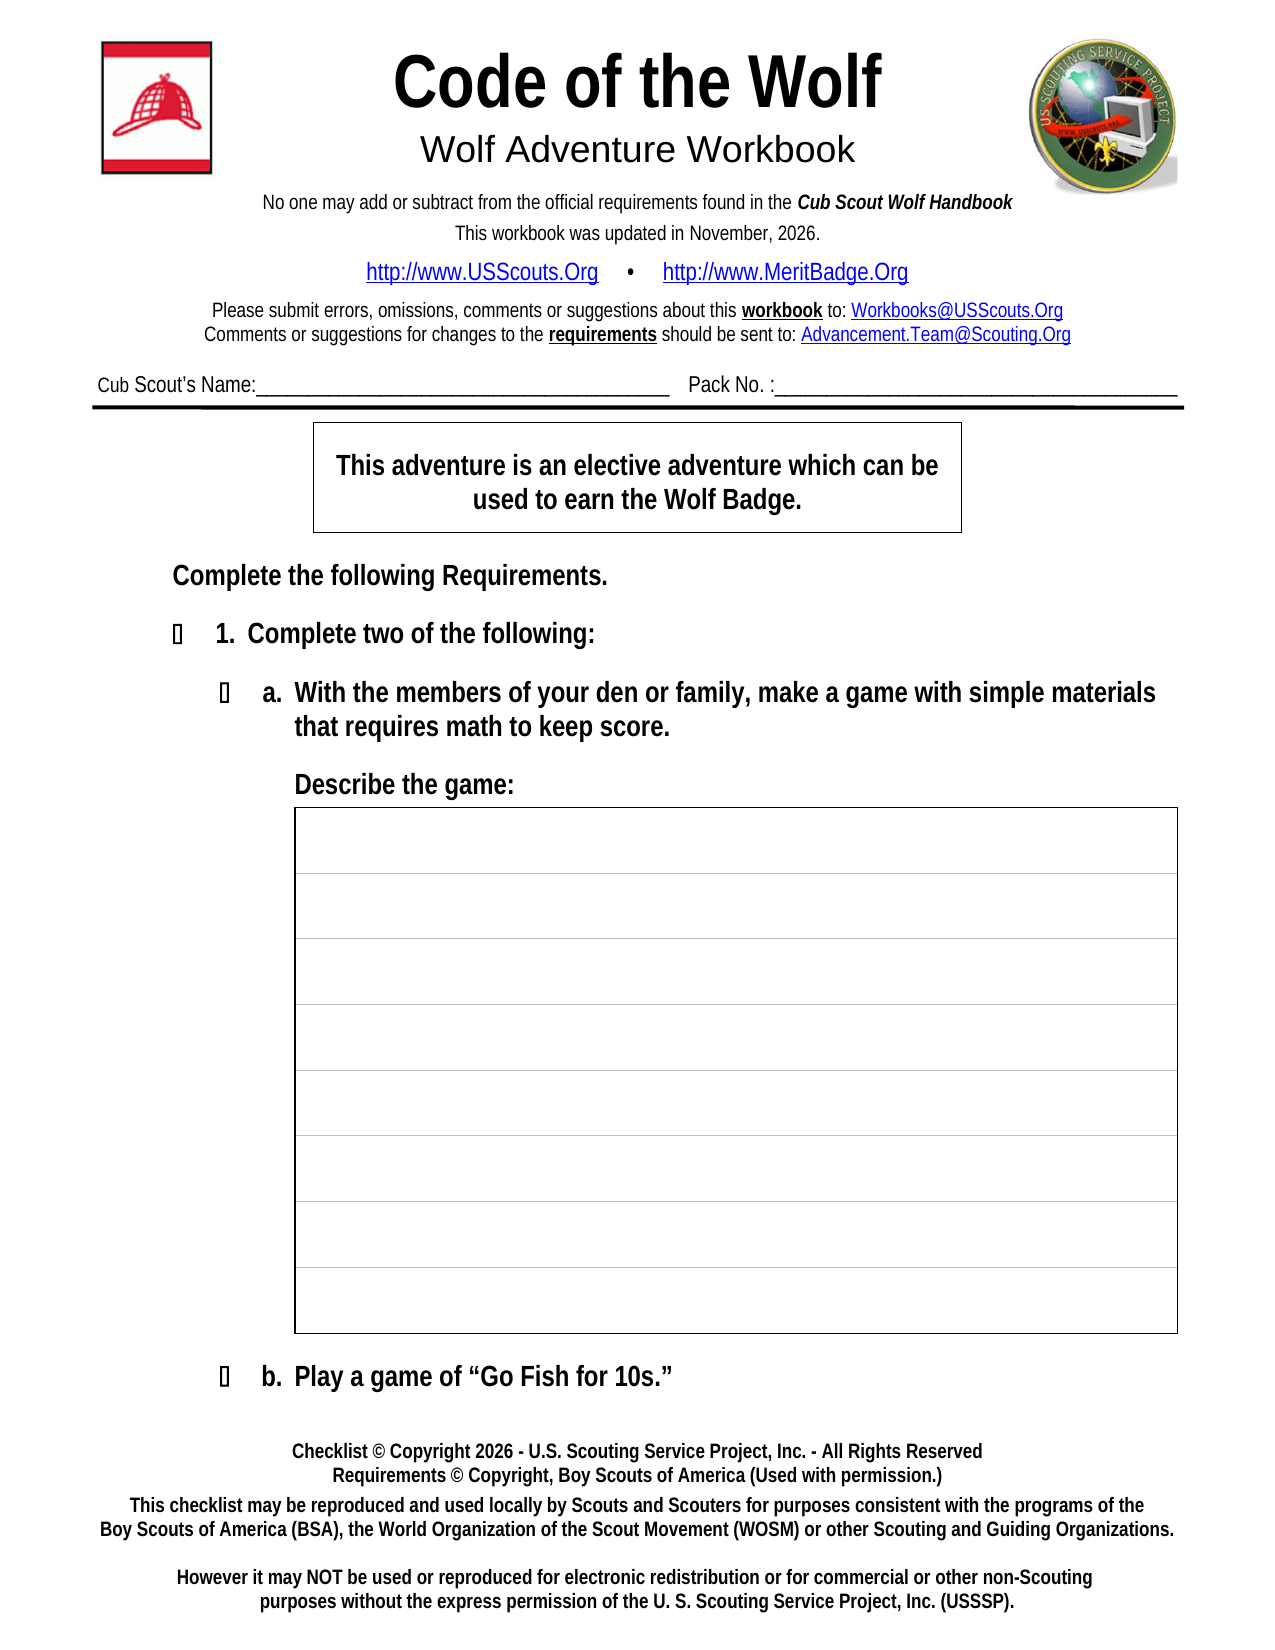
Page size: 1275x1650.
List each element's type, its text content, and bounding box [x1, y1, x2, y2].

text Comments or suggestions for changes to the requirements should be sent to: Advancement.Team@Scouting.Org [97, 322, 1177, 346]
table_cell [296, 874, 1177, 938]
table_cell [296, 1202, 1177, 1267]
table_header This adventure is an elective adventure which can be used to earn the Wolf Badge. [314, 423, 961, 532]
text Please submit errors, omissions, comments or suggestions about this workbook to: Workbooks@USScouts.Org [97, 298, 1177, 322]
text Complete the following Requirements. [172, 558, 1177, 591]
table_cell [296, 1071, 1177, 1135]
table_cell [296, 1005, 1177, 1070]
picture [1027, 37, 1178, 195]
text http://www.USScouts.Org • http://www.MeritBadge.Org [97, 257, 1177, 286]
text b. Play a game of “Go Fish for 10s.” [219, 1359, 1177, 1392]
text 1. Complete two of the following: [172, 616, 1177, 650]
text a. With the members of your den or family, make a game with simple materials that requires math to keep score. [219, 675, 1177, 742]
table_cell [296, 1268, 1177, 1333]
table_cell [296, 939, 1177, 1004]
picture [97, 37, 218, 179]
table_cell [296, 1136, 1177, 1201]
table_header [296, 808, 1177, 872]
text Describe the game: [219, 767, 1177, 801]
text Cub Scout’s Name: Pack No. : [97, 371, 1177, 397]
